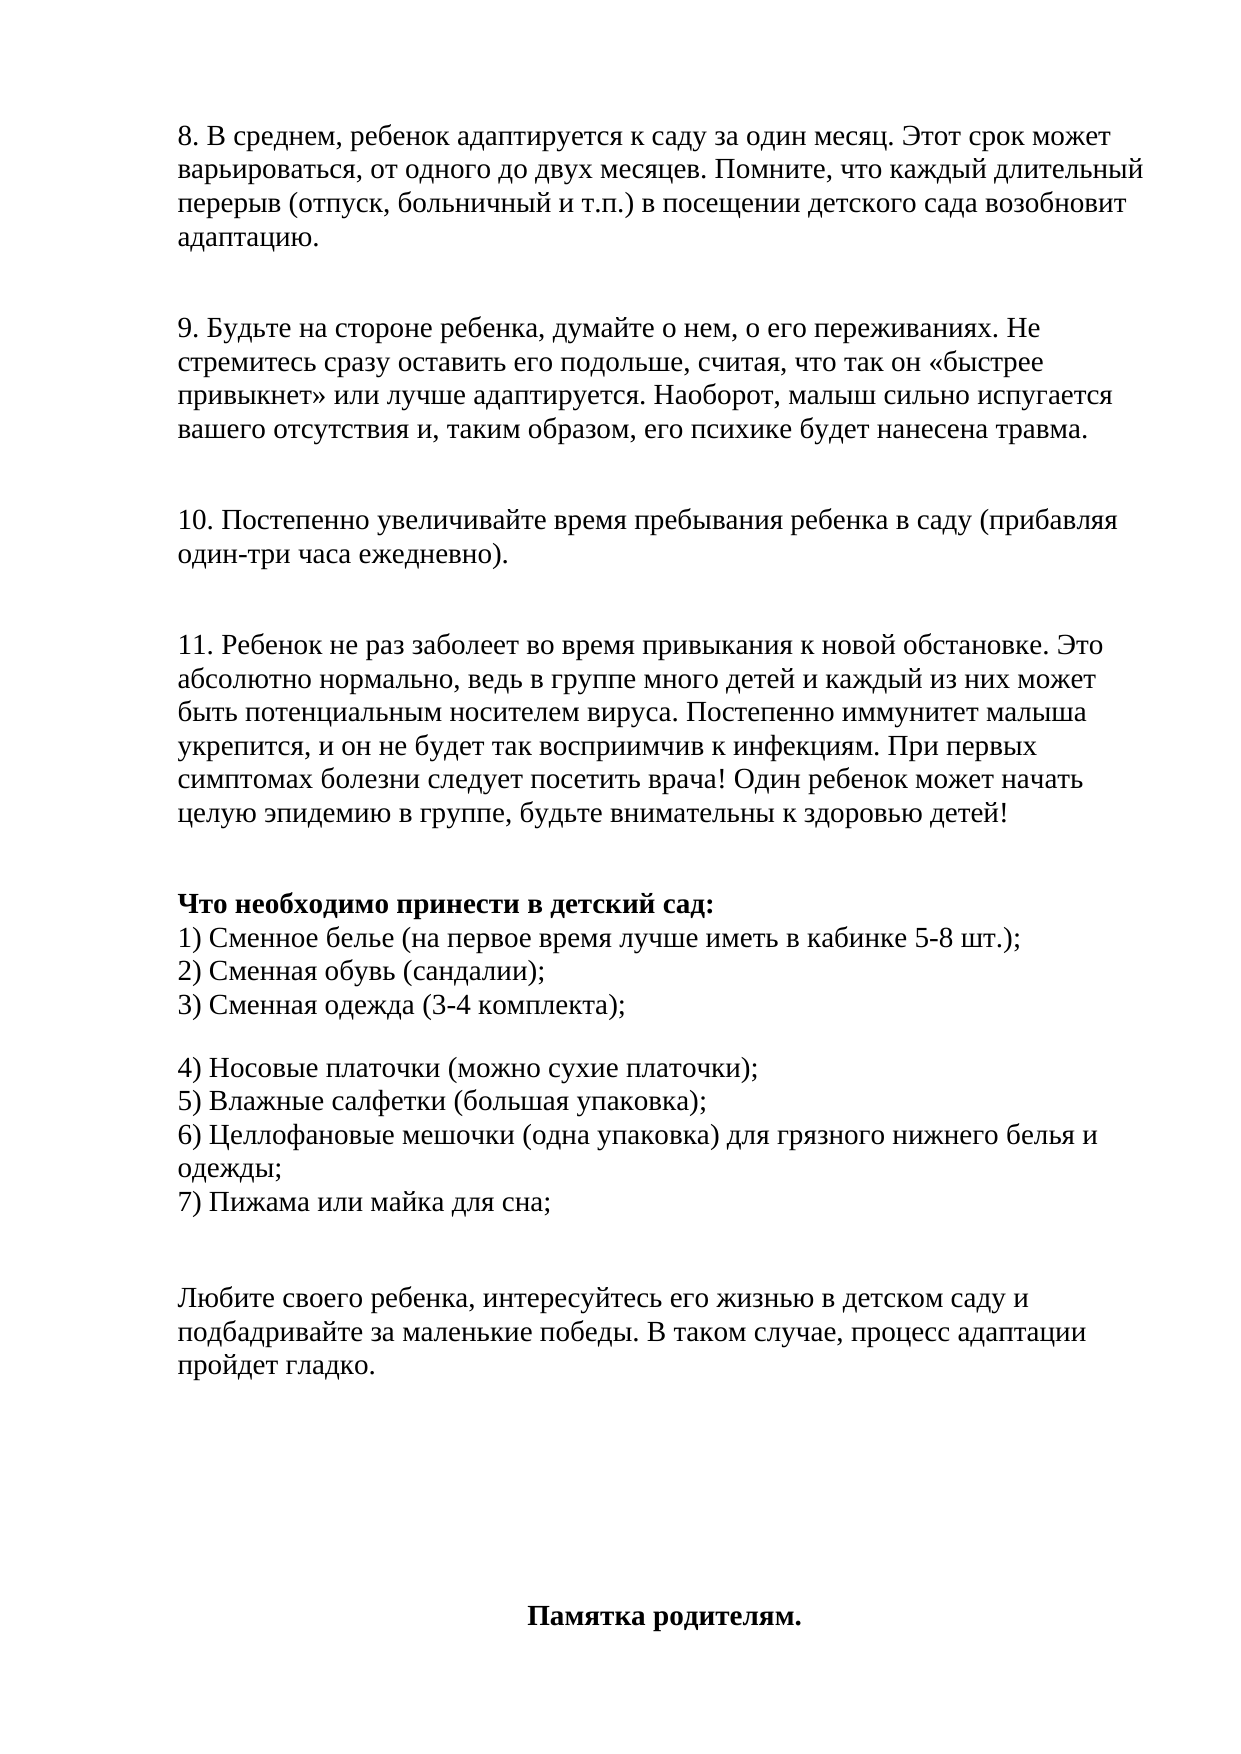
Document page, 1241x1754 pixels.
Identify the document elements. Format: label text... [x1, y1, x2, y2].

text 9. Будьте на стороне ребенка, думайте о нем, о его переживаниях. Не стремитесь сразу оставить его подольше, считая, что так он «быстрее привыкнет» или лучше адаптируется. Наоборот, малыш сильно испугается вашего отсутствия и, таким образом, его психике будет нанесена травма. [177, 310, 1152, 473]
text 8. В среднем, ребенок адаптируется к саду за один месяц. Этот срок может варьироваться, от одного до двух месяцев. Помните, что каждый длительный перерыв (отпуск, больничный и т.п.) в посещении детского сада возобновит адаптацию. [177, 118, 1152, 281]
text Памятка родителям. [177, 1598, 1152, 1632]
text 4) Носовые платочки (можно сухие платочки); 5) Влажные салфетки (большая упаковка); 6) Целлофановые мешочки (одна упаковка) для грязного нижнего белья и одежды; 7) Пижама или майка для сна; [177, 1050, 1152, 1217]
text Любите своего ребенка, интересуйтесь его жизнью в детском саду и подбадривайте за маленькие победы. В таком случае, процесс адаптации пройдет гладко. [177, 1247, 1152, 1381]
text Что необходимо принести в детский сад: 1) Сменное белье (на первое время лучше иметь в кабинке 5-8 шт.); 2) Сменная обувь (сандалии); 3) Сменная одежда (3-4 комплекта); [177, 886, 1152, 1021]
text 10. Постепенно увеличивайте время пребывания ребенка в саду (прибавляя один-три часа ежедневно). [177, 502, 1152, 598]
text 11. Ребенок не раз заболеет во время привыкания к новой обстановке. Это абсолютно нормально, ведь в группе много детей и каждый из них может быть потенциальным носителем вируса. Постепенно иммунитет малыша укрепится, и он не будет так восприимчив к инфекциям. При первых симптомах болезни следует посетить врача! Один ребенок может начать целую эпидемию в группе, будьте внимательны к здоровью детей! [177, 627, 1152, 857]
